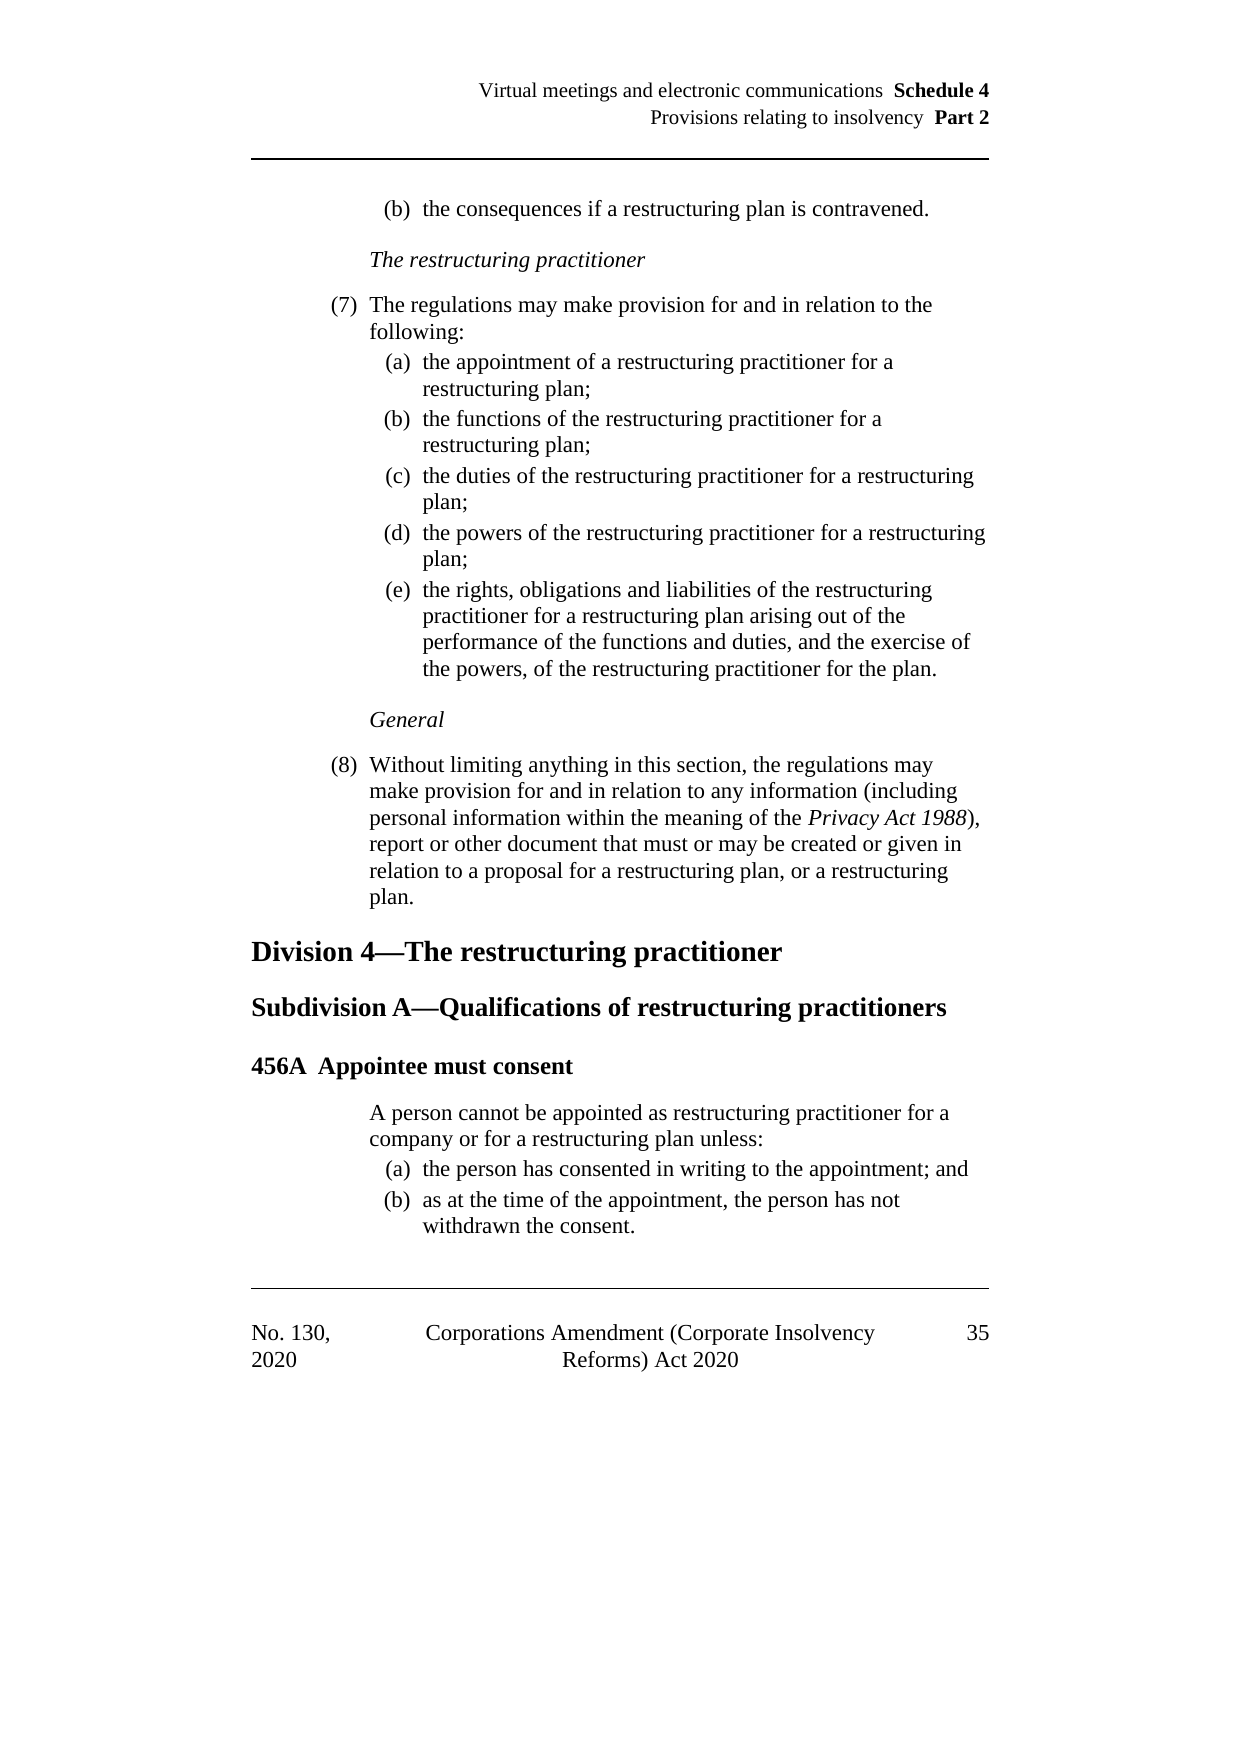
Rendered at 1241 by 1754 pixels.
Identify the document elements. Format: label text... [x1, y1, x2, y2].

text (a) the appointment of a restructuring practitioner for a restructuring plan; [251, 348, 989, 401]
text (7) The regulations may make provision for and in relation to the following: [251, 291, 989, 344]
text (d) the powers of the restructuring practitioner for a restructuring plan; [251, 519, 989, 572]
text (c) the duties of the restructuring practitioner for a restructuring plan; [251, 462, 989, 515]
text (e) the rights, obligations and liabilities of the restructuring practitioner for a restructuring plan arising out of the performance of the functions and duties, and the exercise of the powers, of the restructuring practitioner for the plan. [251, 576, 989, 681]
text The restructuring practitioner [369, 246, 989, 273]
text General [369, 706, 989, 732]
text (a) the person has consented in writing to the appointment; and [251, 1156, 989, 1182]
text (8) Without limiting anything in this section, the regulations may make provision for and in relation to any information (including personal information within the meaning of the Privacy Act 1988), report or other document that must or may be created or given in relation to a proposal for a restructuring plan, or a restructuring plan. [251, 751, 989, 909]
text (b) the functions of the restructuring practitioner for a restructuring plan; [251, 405, 989, 458]
text (b) the consequences if a restructuring plan is contravened. [251, 195, 989, 221]
text Subdivision A—Qualifications of restructuring practitioners [251, 991, 989, 1022]
text (b) as at the time of the appointment, the person has not withdrawn the consent. [251, 1186, 989, 1239]
text 456A Appointee must consent [251, 1051, 989, 1080]
text A person cannot be appointed as restructuring practitioner for a company or for a restructuring plan unless: [251, 1099, 989, 1151]
text Division 4—The restructuring practitioner [251, 934, 989, 968]
